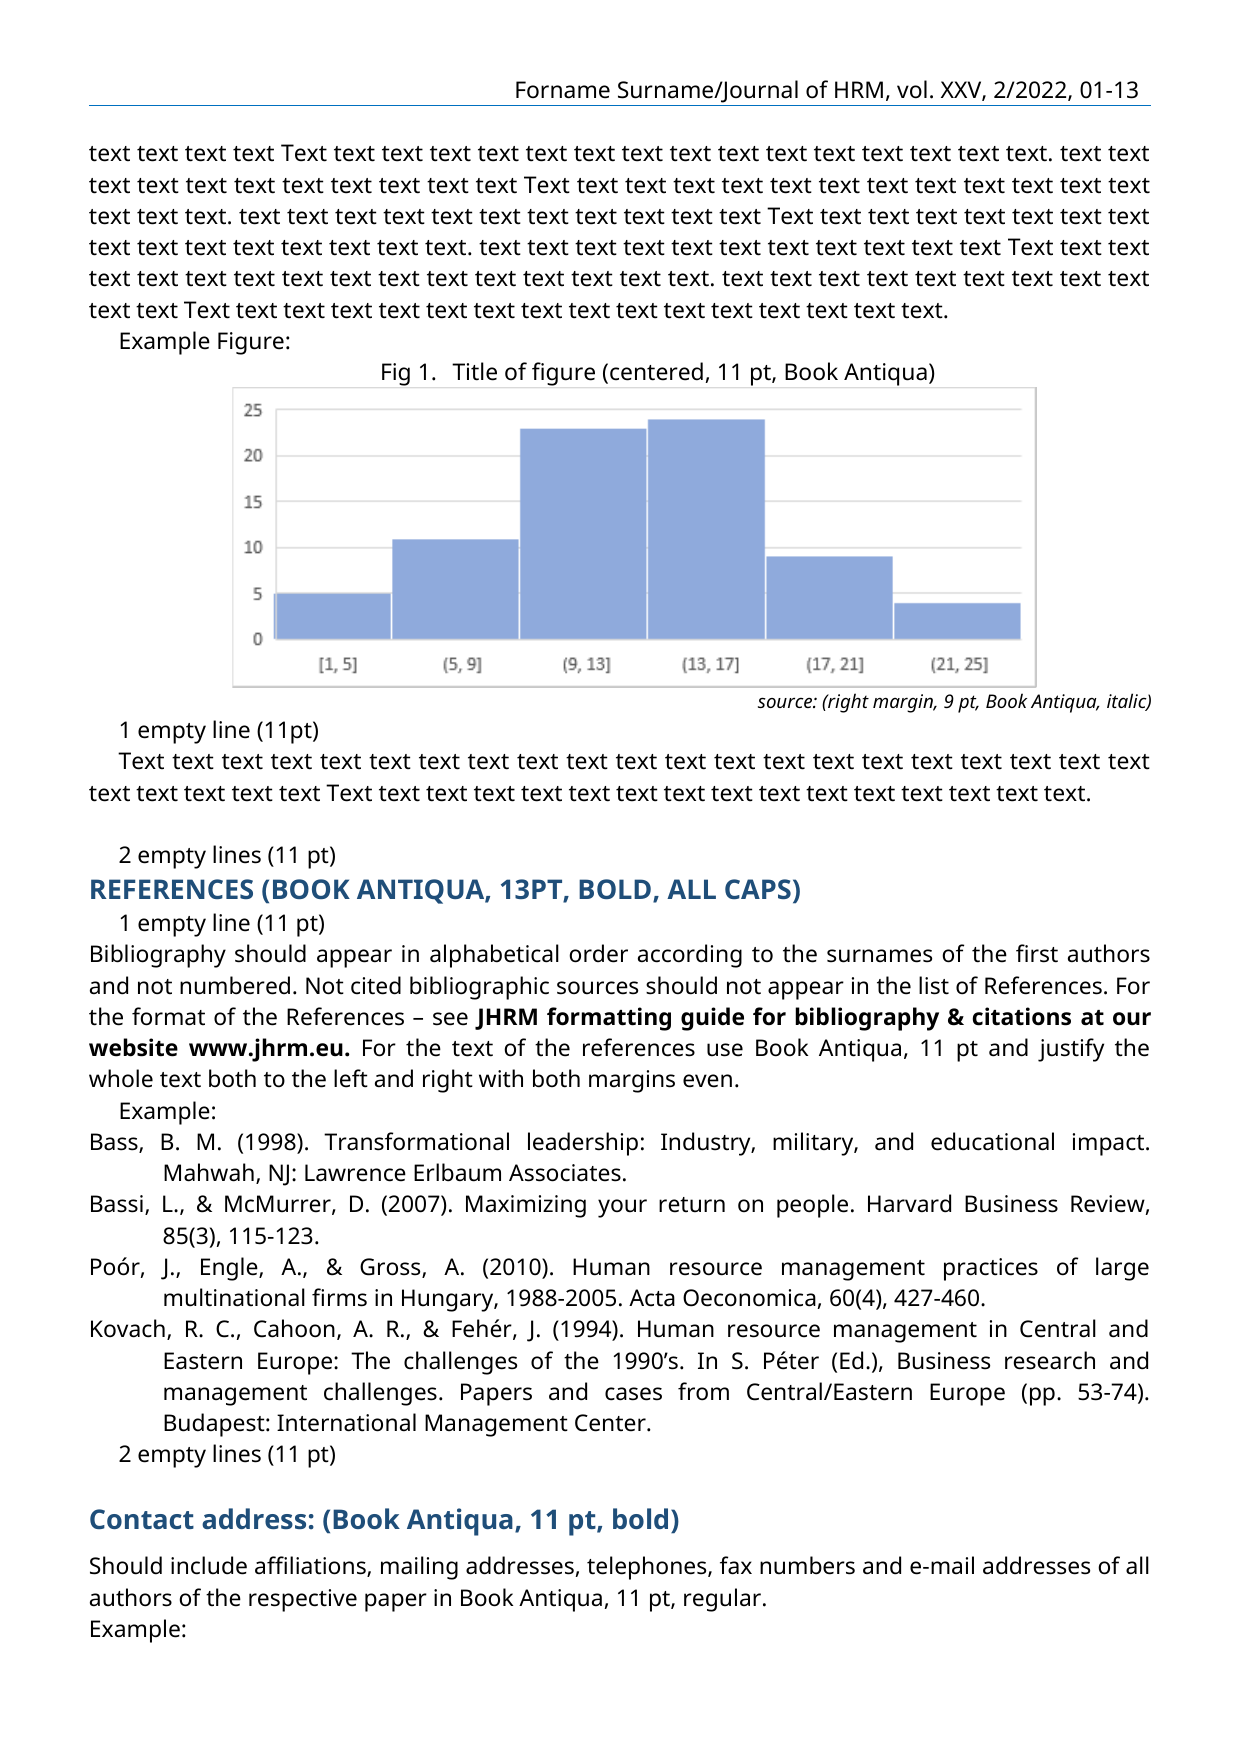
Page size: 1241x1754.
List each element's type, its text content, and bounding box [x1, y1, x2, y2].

text Example: [89, 1613, 1152, 1644]
text 1 empty line (11 pt) [89, 907, 1152, 938]
text Bibliography should appear in alphabetical order according to the surnames of the first authors and not numbered. Not cited bibliographic sources should not appear in the list of References. For the format of the References – see JHRM formatting guide for bibliography & citations at our website www.jhrm.eu. For the text of the references use Book Antiqua, 11 pt and justify the whole text both to the left and right with both margins even. [89, 938, 1152, 1094]
text 1 empty line (11pt) [89, 714, 1152, 745]
text Title of figure (centered, 11 pt, Book Antiqua) [164, 356, 1152, 387]
text Example: [89, 1094, 1152, 1126]
text Example Figure: [89, 325, 1152, 356]
subtitle References (BOOK ANTIQUA, 13PT, BOLD, All caps) [89, 870, 1152, 907]
text Bassi, L., & McMurrer, D. (2007). Maximizing your return on people. Harvard Business Review, 85(3), 115-123. [89, 1188, 1152, 1251]
text Contact address: (Book Antiqua, 11 pt, bold) [89, 1501, 1152, 1538]
text source: (right margin, 9 pt, Book Antiqua, italic) [89, 688, 1152, 714]
text 2 empty lines (11 pt) [89, 839, 1152, 870]
text Kovach, R. C., Cahoon, A. R., & Fehér, J. (1994). Human resource management in Central and Eastern Europe: The challenges of the 1990’s. In S. Péter (Ed.), Business research and management challenges. Papers and cases from Central/Eastern Europe (pp. 53-74). Budapest: International Management Center. [89, 1313, 1152, 1438]
text Should include affiliations, mailing addresses, telephones, fax numbers and e-mail addresses of all authors of the respective paper in Book Antiqua, 11 pt, regular. [89, 1550, 1152, 1613]
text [89, 137, 1152, 325]
text 2 empty lines (11 pt) [89, 1438, 1152, 1469]
picture [232, 387, 1038, 689]
text Bass, B. M. (1998). Transformational leadership: Industry, military, and educational impact. Mahwah, NJ: Lawrence Erlbaum Associates. [89, 1126, 1152, 1188]
text Poór, J., Engle, A., & Gross, A. (2010). Human resource management practices of large multinational firms in Hungary, 1988-2005. Acta Oeconomica, 60(4), 427-460. [89, 1251, 1152, 1313]
text Text text text text text text text text text text text text text text text text text text text text text text text text text text Text text text text text text text text text text text text text text text text. [89, 745, 1152, 808]
